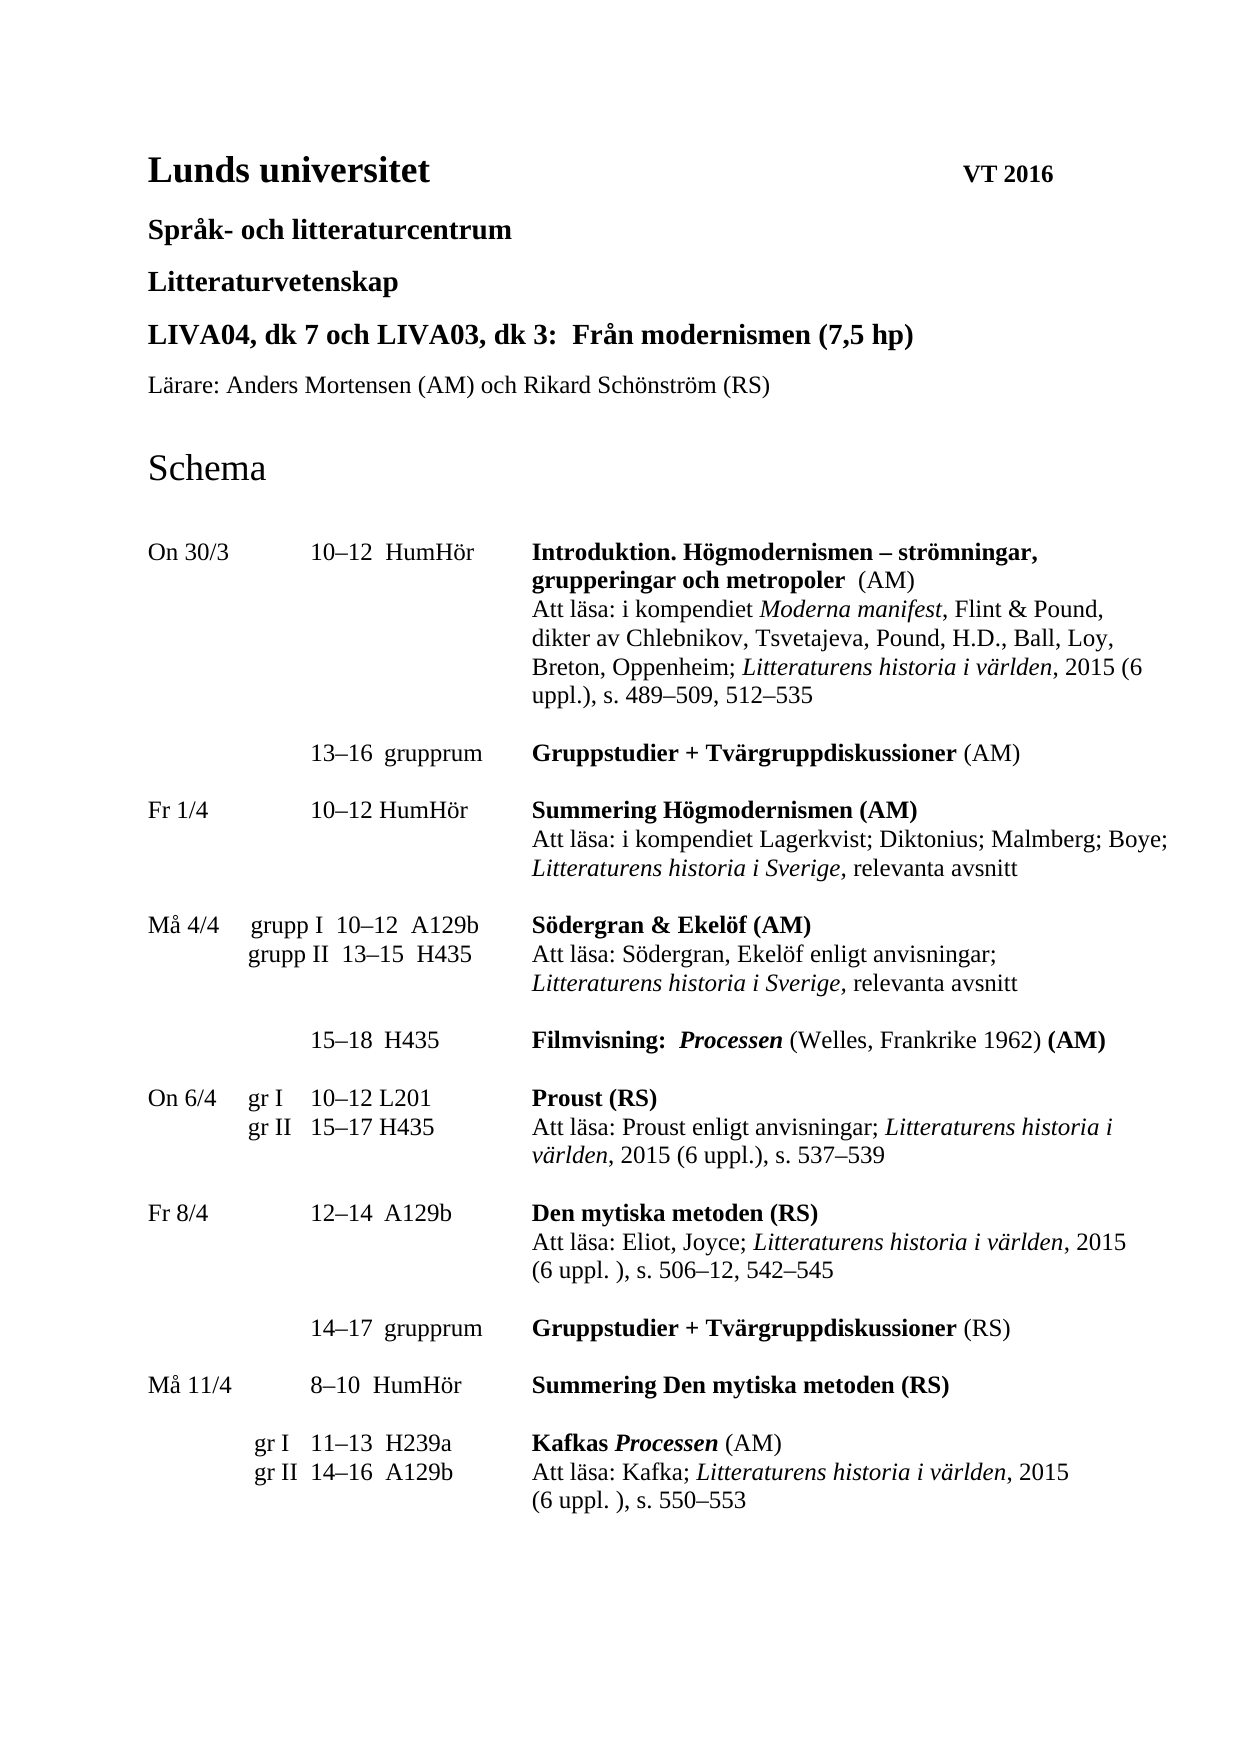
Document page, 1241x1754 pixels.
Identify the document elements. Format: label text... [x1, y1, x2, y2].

text Fr 1/4 10–12 HumHör Summering Högmodernismen (AM) [148, 795, 1152, 824]
text LIVA04, dk 7 och LIVA03, dk 3: Från modernismen (7,5 hp) [148, 317, 1152, 351]
text Lärare: Anders Mortensen (AM) och Rikard Schönström (RS) [148, 370, 1152, 399]
text (6 uppl. ), s. 506–12, 542–545 [148, 1255, 1181, 1284]
text 14–17 grupprum Gruppstudier + Tvärgruppdiskussioner (RS) [148, 1313, 1152, 1342]
text Litteraturvetenskap [148, 264, 1152, 298]
text (6 uppl. ), s. 550–553 [148, 1485, 1181, 1514]
text Fr 8/4 12–14 A129b Den mytiska metoden (RS) [148, 1198, 1152, 1227]
text gr I 11–13 H239a Kafkas Processen (AM) [148, 1428, 1181, 1457]
subtitle Schema [148, 446, 1152, 489]
text Må 11/4 8–10 HumHör Summering Den mytiska metoden (RS) [148, 1370, 1152, 1399]
text gr II 15–17 H435 Att läsa: Proust enligt anvisningar; Litteraturens historia i världen, 2015 (6 uppl.), s. 537–539 [148, 1112, 1152, 1169]
text 13–16 grupprum Gruppstudier + Tvärgruppdiskussioner (AM) [148, 738, 1152, 767]
text grupperingar och metropoler (AM) [148, 565, 1152, 594]
text Språk- och litteraturcentrum [148, 212, 1152, 245]
text Lunds universitet VT 2016 [148, 148, 1152, 191]
text Litteraturens historia i Sverige, relevanta avsnitt [148, 968, 1181, 997]
text gr II 14–16 A129b Att läsa: Kafka; Litteraturens historia i världen, 2015 [148, 1457, 1181, 1485]
text grupp II 13–15 H435 Att läsa: Södergran, Ekelöf enligt anvisningar; [148, 939, 1181, 968]
text 15–18 H435 Filmvisning: Processen (Welles, Frankrike 1962) (AM) [148, 1025, 1181, 1054]
text Att läsa: Eliot, Joyce; Litteraturens historia i världen, 2015 [148, 1227, 1181, 1255]
text Att läsa: i kompendiet Lagerkvist; Diktonius; Malmberg; Boye; Litteraturens historia i Sverige, relevanta avsnitt [148, 824, 1181, 882]
text Må 4/4 grupp I 10–12 A129b Södergran & Ekelöf (AM) [148, 910, 1152, 939]
text On 6/4 gr I 10–12 L201 Proust (RS) [148, 1083, 1152, 1112]
text Att läsa: i kompendiet Moderna manifest, Flint & Pound, dikter av Chlebnikov, Tsvetajeva, Pound, H.D., Ball, Loy, Breton, Oppenheim; Litteraturens historia i världen, 2015 (6 uppl.), s. 489–509, 512–535 [532, 594, 1152, 709]
text On 30/3 10–12 HumHör Introduktion. Högmodernismen – strömningar, [148, 537, 1152, 565]
